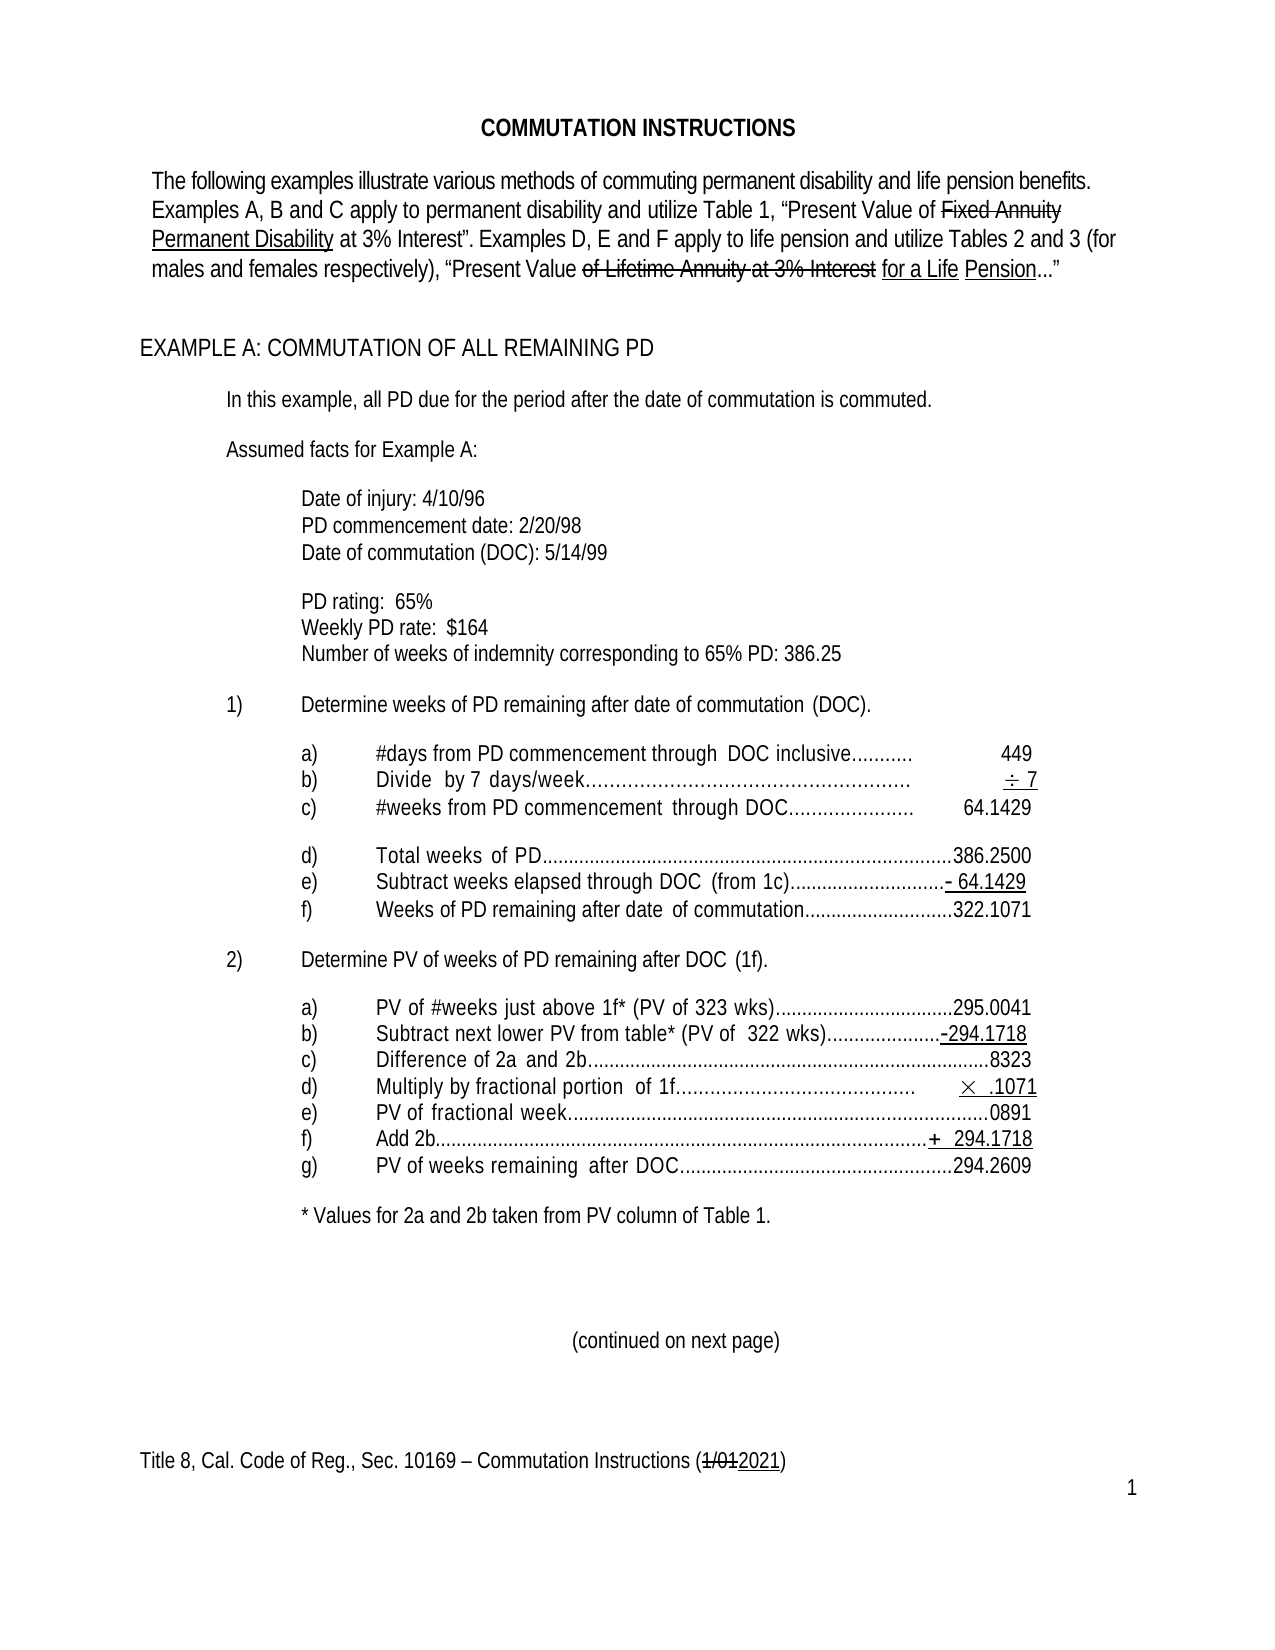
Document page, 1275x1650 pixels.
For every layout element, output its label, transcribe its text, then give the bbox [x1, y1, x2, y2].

text (continued on next page) [508, 1327, 843, 1354]
subtitle COMMUTATION INSTRUCTIONS [139, 112, 1137, 141]
list PV of #weeks just above 1f* (PV of 323 wks). 295.0041 [301, 996, 1137, 1021]
list Difference of 2a and 2b. 8323 [301, 1048, 1137, 1073]
text * Values for 2a and 2b taken from PV column of Table 1. [301, 1202, 1137, 1228]
text Number of weeks of indemnity corresponding to 65% PD: 386.25 [301, 640, 1137, 666]
text PD commencement date: 2/20/98 Date of commutation (DOC): 5/14/99 [301, 512, 618, 565]
text e) PV of fractional week. 0891 [301, 1100, 1137, 1125]
list Determine weeks of PD remaining after date of commutation (DOC). [226, 691, 1137, 718]
list #weeks from PD commencement through DOC...................... 64.1429 [301, 793, 1137, 820]
list #days from PD commencement through DOC inclusive........... 449 [301, 741, 1137, 766]
text PD rating: 65% Weekly PD rate: $164 [301, 590, 494, 640]
text d) Multiply by fractional portion of 1f..........................................  .1071 [301, 1073, 1137, 1099]
text In this example, all PD due for the period after the date of commutation is commuted. Assumed facts for Example A: [226, 386, 982, 463]
list Subtract weeks elapsed through DOC (from 1c).  64.1429 [301, 868, 1137, 895]
text The following examples illustrate various methods of commuting permanent disability and life pension benefits. Examples A, B and C apply to permanent disability and utilize Table 1, “Present Value of Fixed Annuity Permanent Disability at 3% Interest”. Examples D, E and F apply to life pension and utilize Tables 2 and 3 (for males and females respectively), “Present Value of Lifetime Annuity at 3% Interest for a Life Pension...” [151, 166, 1137, 282]
text f) Add 2b  294.1718 [301, 1125, 1137, 1152]
list Subtract next lower PV from table* (PV of 322 wks). 294.1718 [301, 1021, 1137, 1047]
text Date of injury: 4/10/96 [301, 486, 1137, 512]
list Total weeks of PD 386.2500 [301, 843, 1137, 868]
list Weeks of PD remaining after date of commutation. 322.1071 [301, 896, 1137, 922]
list Determine PV of weeks of PD remaining after DOC (1f). [226, 946, 1137, 972]
text b) Divide by 7 days/week......................................................  7 [301, 766, 1137, 793]
text g) PV of weeks remaining after DOC. 294.2609 [301, 1152, 1137, 1178]
subtitle EXAMPLE A: COMMUTATION OF ALL REMAINING PD [139, 333, 1137, 361]
